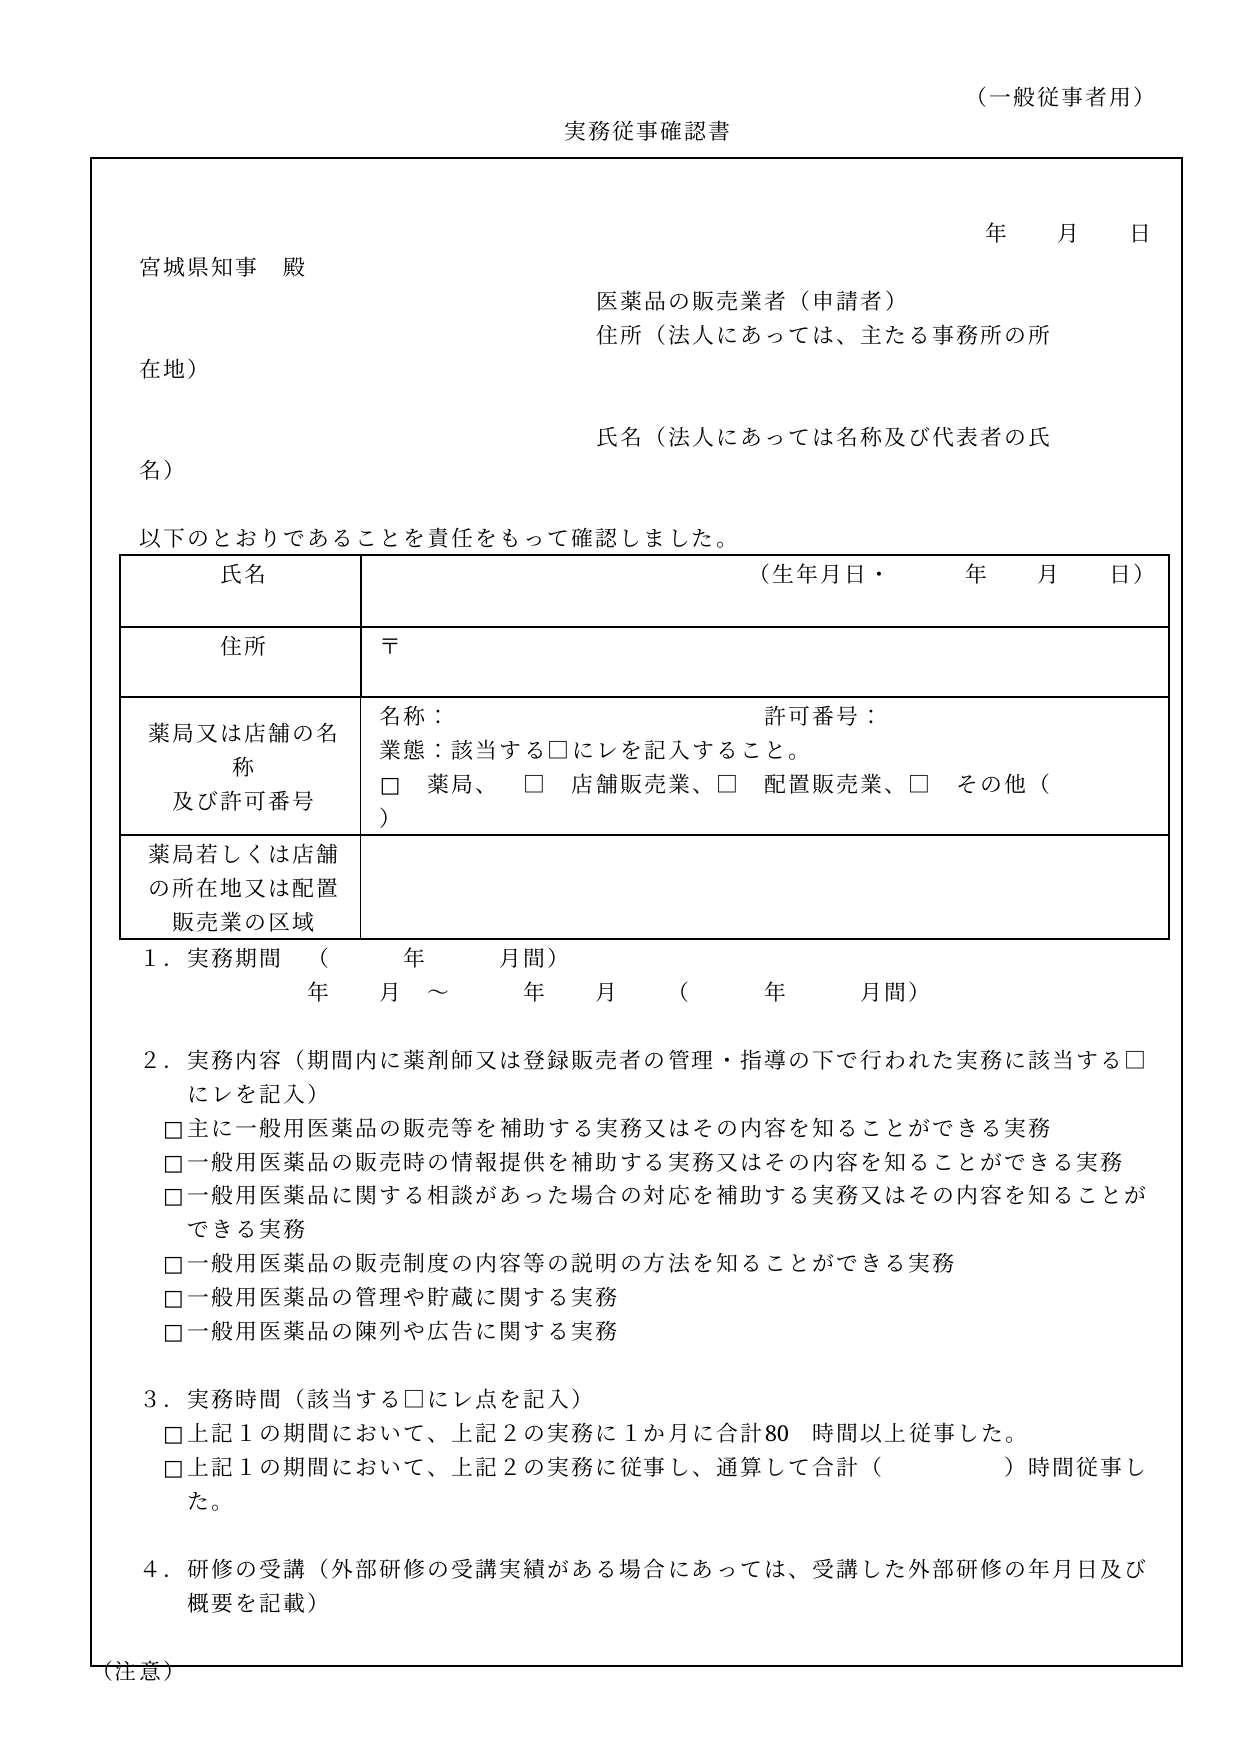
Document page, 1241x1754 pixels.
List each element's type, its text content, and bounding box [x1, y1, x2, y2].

table_header （一般従事者用） 実務従事確認書 年 月 日 宮城県知事 殿 医薬品の販売業者（申請者） 住所（法人にあっては、主たる事務所の所在地） 氏名（法人にあっては名称及び代表者の氏名） 以下のとおりであることを責任をもって確認しました。 [120, 159, 1169, 554]
text （注意） [91, 1667, 1149, 1687]
table_cell 住所 [121, 628, 360, 696]
table_cell １．実務期間 （ 年 月間） 年 月 ～ 年 月 （ 年 月間） ２．実務内容（期間内に薬剤師又は登録販売者の管理・指導の下で行われた実務に該当する□にレを記入） □主に一般用医薬品の販売等を補助する実務又はその内容を知ることができる実務 □一般用医薬品の販売時の情報提供を補助する実務又はその内容を知ることができる実務 □一般用医薬品に関する相談があった場合の対応を補助する実務又はその内容を知ることができる実務 □一般用医薬品の販売制度の内容等の説明の方法を知ることができる実務 □一般用医薬品の管理や貯蔵に関する実務 □一般用医薬品の陳列や広告に関する実務 ３．実務時間（該当する□にレ点を記入） □上記１の期間において、上記２の実務に１か月に合計80時間以上従事した。 □上記１の期間において、上記２の実務に従事し、通算して合計（ ）時間従事した。 ４．研修の受講（外部研修の受講実績がある場合にあっては、受講した外部研修の年月日及び概要を記載） [120, 940, 1169, 1653]
table_cell 〒 [362, 628, 1168, 696]
table_cell 氏名 [121, 556, 360, 626]
table_cell 薬局若しくは店舗 の所在地又は配置 販売業の区域 [121, 836, 360, 938]
table_cell [361, 836, 1168, 938]
table_cell 名称： 許可番号： 業態：該当する□にレを記入すること。 □ 薬局、 □ 店舗販売業、□ 配置販売業、□ その他（ ） [361, 698, 1168, 834]
table_cell 薬局又は店舗の名称 及び許可番号 [121, 698, 360, 834]
table_cell （生年月日・ 年 月 日） [362, 556, 1168, 626]
table_header （一般従事者用） 実務従事確認書 年 月 日 宮城県知事 殿 医薬品の販売業者（申請者） 住所（法人にあっては、主たる事務所の所在地） 氏名（法人にあっては名称及び代表者の氏名） 以下のとおりであることを責任をもって確認しました。 [120, 79, 1169, 157]
